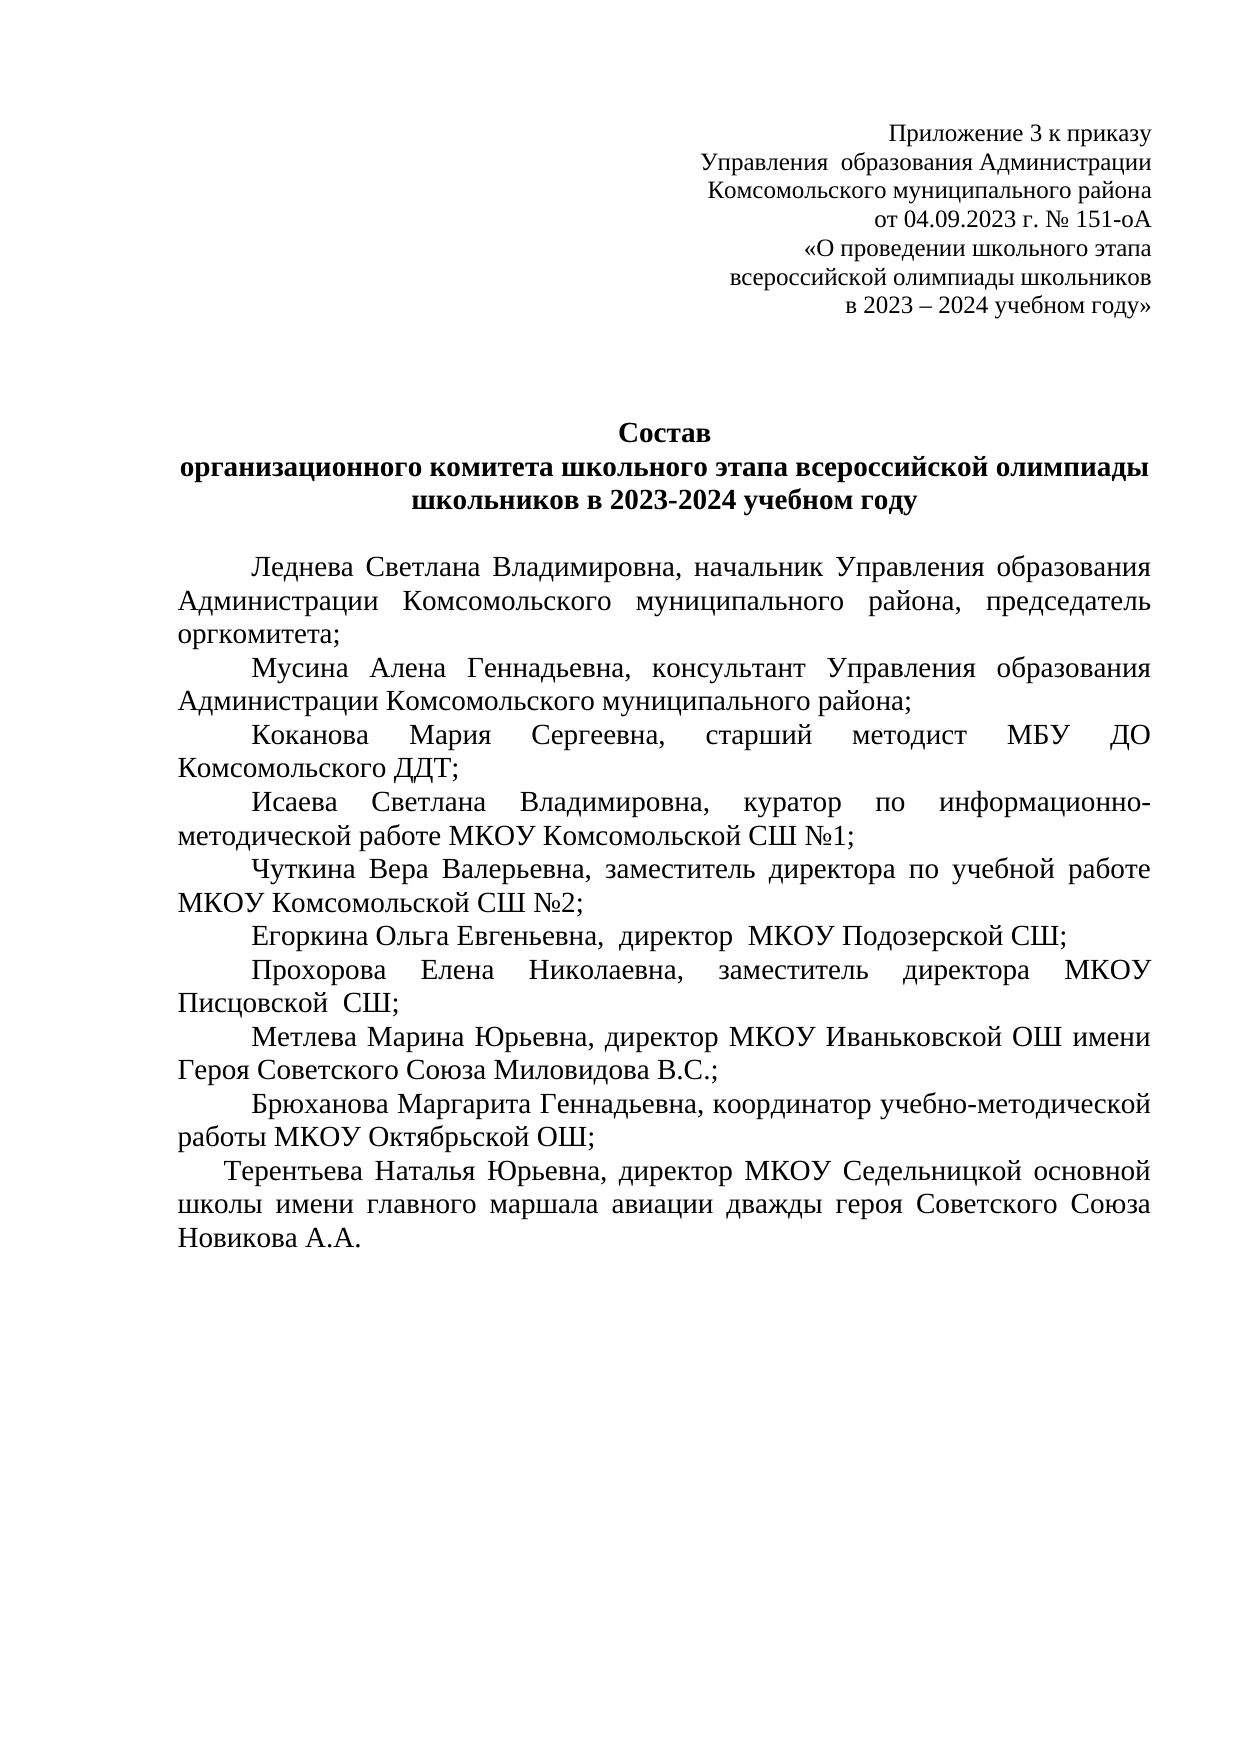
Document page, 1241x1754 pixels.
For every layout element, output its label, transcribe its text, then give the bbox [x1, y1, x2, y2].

text в 2023 – 2024 учебном году» [177, 291, 1152, 319]
text Приложение 3 к приказу [177, 118, 1152, 147]
text Комсомольского муниципального района [177, 176, 1152, 204]
text от 04.09.2023 г. № 151-оА [177, 204, 1152, 233]
text Исаева Светлана Владимировна, куратор по информационно-методической работе МКОУ Комсомольской СШ №1; [177, 784, 1152, 851]
text «О проведении школьного этапа [177, 233, 1152, 262]
text Прохорова Елена Николаевна, заместитель директора МКОУ Писцовской СШ; [177, 952, 1152, 1019]
text организационного комитета школьного этапа всероссийской олимпиады школьников в 2023-2024 учебном году [177, 449, 1152, 516]
text всероссийской олимпиады школьников [177, 262, 1152, 291]
text Брюханова Маргарита Геннадьевна, координатор учебно-методической работы МКОУ Октябрьской ОШ; [177, 1086, 1152, 1153]
text Коканова Мария Сергеевна, старший методист МБУ ДО Комсомольского ДДТ; [177, 717, 1152, 784]
text Управления образования Администрации [177, 147, 1152, 176]
text Состав [177, 415, 1152, 449]
text Егоркина Ольга Евгеньевна, директор МКОУ Подозерской СШ; [177, 918, 1152, 952]
text Мусина Алена Геннадьевна, консультант Управления образования Администрации Комсомольского муниципального района; [177, 650, 1152, 717]
text Леднева Светлана Владимировна, начальник Управления образования Администрации Комсомольского муниципального района, председатель оргкомитета; [177, 549, 1152, 650]
text Чуткина Вера Валерьевна, заместитель директора по учебной работе МКОУ Комсомольской СШ №2; [177, 851, 1152, 918]
text Терентьева Наталья Юрьевна, директор МКОУ Седельницкой основной школы имени главного маршала авиации дважды героя Советского Союза Новикова А.А. [177, 1153, 1152, 1254]
text Метлева Марина Юрьевна, директор МКОУ Иваньковской ОШ имени Героя Советского Союза Миловидова В.С.; [177, 1019, 1152, 1086]
